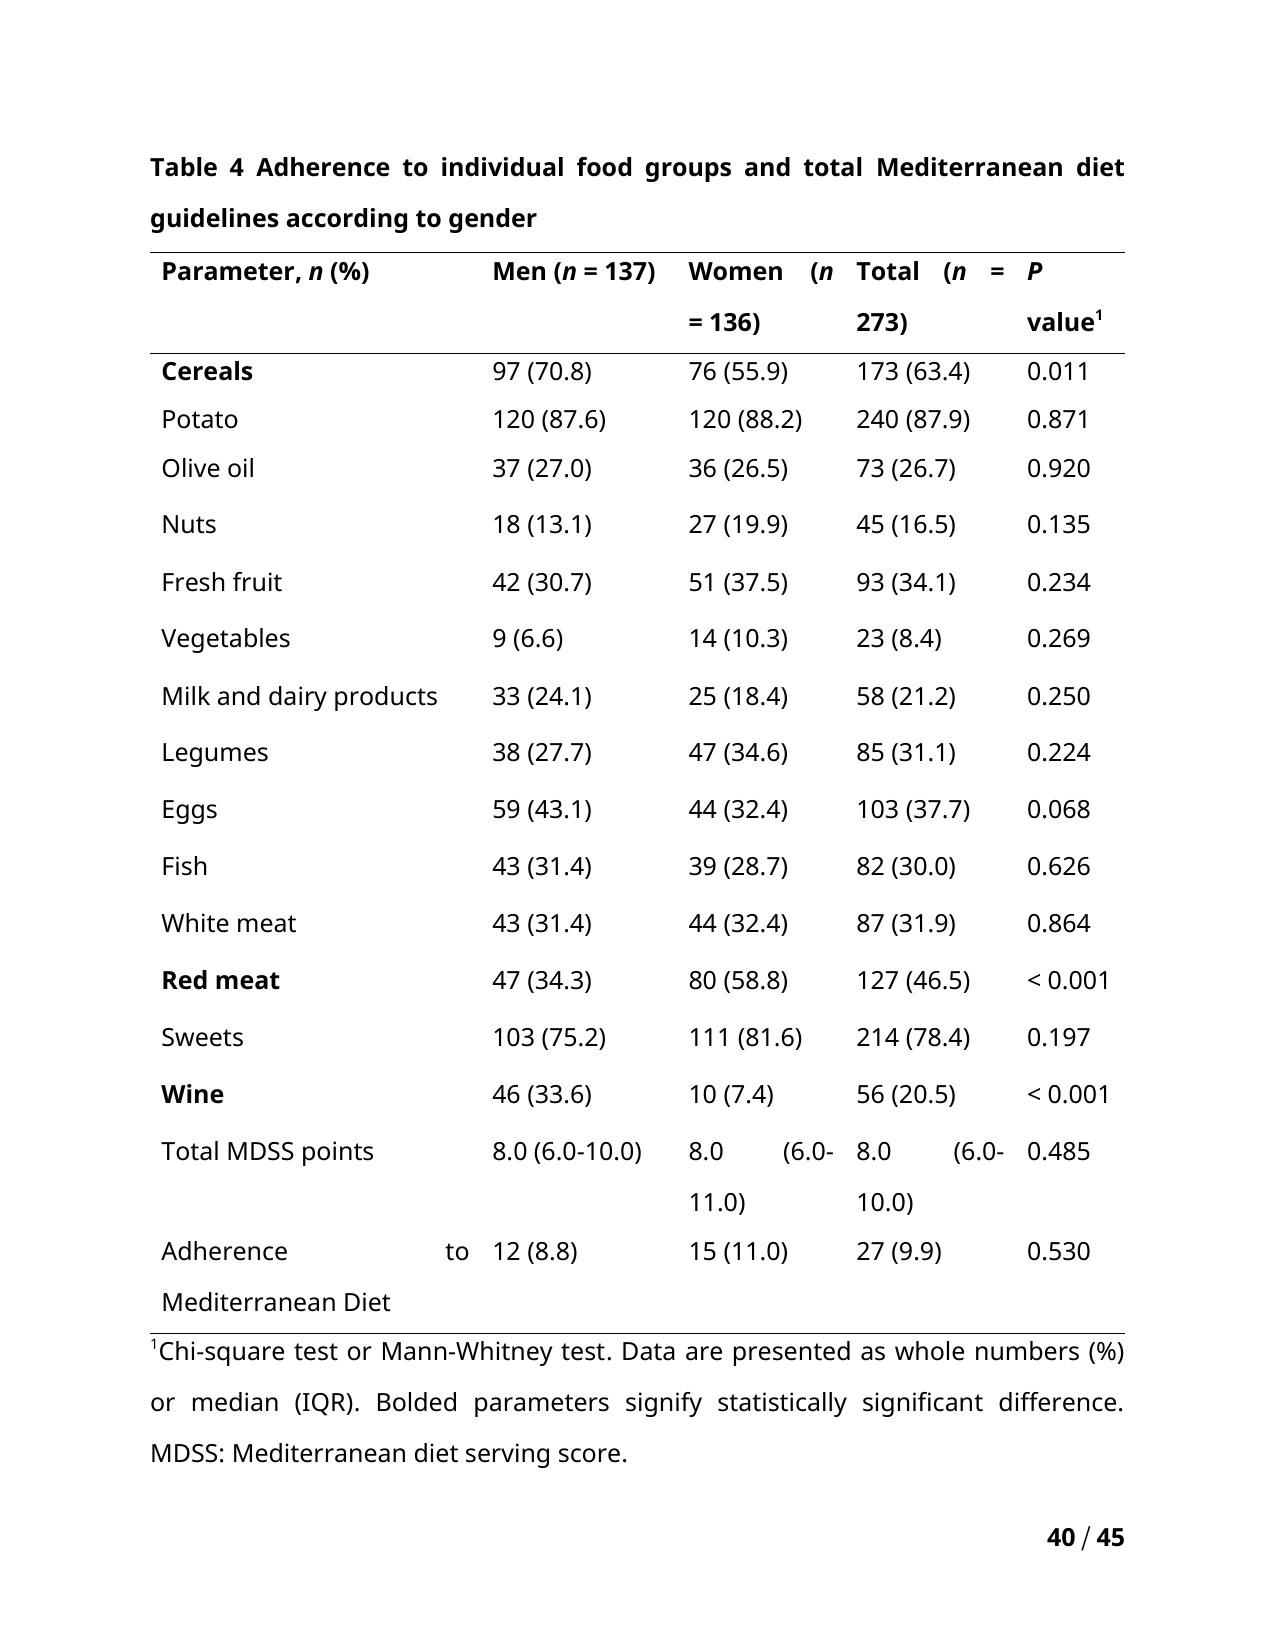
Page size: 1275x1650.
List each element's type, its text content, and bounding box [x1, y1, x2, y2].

table_cell Olive oil [150, 450, 481, 507]
table_cell 51 (37.5) [677, 564, 845, 621]
table_cell 8.0 (6.0-10.0) [845, 1134, 1016, 1233]
table_cell 39 (28.7) [677, 849, 845, 906]
table_cell 0.197 [1016, 1020, 1125, 1077]
table_cell 120 (88.2) [677, 402, 845, 450]
table_cell 0.626 [1016, 849, 1125, 906]
table_cell 82 (30.0) [845, 849, 1016, 906]
table_cell 47 (34.6) [677, 735, 845, 792]
table_cell 103 (75.2) [481, 1020, 677, 1077]
table_header Parameter, n (%) [150, 253, 481, 352]
table_cell 173 (63.4) [845, 354, 1016, 402]
table_cell 97 (70.8) [481, 354, 677, 402]
table_cell 120 (87.6) [481, 402, 677, 450]
table_cell 56 (20.5) [845, 1077, 1016, 1134]
table_header P value1 [1016, 253, 1125, 352]
table_cell Fresh fruit [150, 564, 481, 621]
table_cell Fish [150, 849, 481, 906]
table_cell 214 (78.4) [845, 1020, 1016, 1077]
text 1Chi-square test or Mann-Whitney test. Data are presented as whole numbers (%) or median (IQR). Bolded parameters signify statistically significant difference. MDSS: Mediterranean diet serving score. [150, 1334, 1125, 1470]
table_cell White meat [150, 906, 481, 963]
table_cell 43 (31.4) [481, 849, 677, 906]
table_cell 111 (81.6) [677, 1020, 845, 1077]
table_cell 0.920 [1016, 450, 1125, 507]
table_cell 18 (13.1) [481, 507, 677, 564]
table_cell 44 (32.4) [677, 906, 845, 963]
table_cell 59 (43.1) [481, 792, 677, 849]
table_cell 10 (7.4) [677, 1077, 845, 1134]
table_cell 73 (26.7) [845, 450, 1016, 507]
table_cell 8.0 (6.0-10.0) [481, 1134, 677, 1233]
table_cell 0.485 [1016, 1134, 1125, 1233]
table_cell 103 (37.7) [845, 792, 1016, 849]
table_cell 87 (31.9) [845, 906, 1016, 963]
table_cell 80 (58.8) [677, 963, 845, 1020]
text Table 4 Adherence to individual food groups and total Mediterranean diet guidelines according to gender [150, 150, 1125, 235]
table_cell 37 (27.0) [481, 450, 677, 507]
table_cell 85 (31.1) [845, 735, 1016, 792]
table_cell 14 (10.3) [677, 621, 845, 678]
table_cell < 0.001 [1016, 1077, 1125, 1134]
table_cell 15 (11.0) [677, 1233, 845, 1333]
table_cell 0.011 [1016, 354, 1125, 402]
table_cell Eggs [150, 792, 481, 849]
table_cell 43 (31.4) [481, 906, 677, 963]
table_cell Wine [150, 1077, 481, 1134]
table_cell 0.224 [1016, 735, 1125, 792]
table_cell 33 (24.1) [481, 678, 677, 735]
table_cell Vegetables [150, 621, 481, 678]
table_cell 36 (26.5) [677, 450, 845, 507]
table_cell Red meat [150, 963, 481, 1020]
table_cell 0.250 [1016, 678, 1125, 735]
table_header Total (n = 273) [845, 253, 1016, 352]
table_cell Milk and dairy products [150, 678, 481, 735]
table_cell 38 (27.7) [481, 735, 677, 792]
table_cell < 0.001 [1016, 963, 1125, 1020]
table_cell 27 (19.9) [677, 507, 845, 564]
table_cell Total MDSS points [150, 1134, 481, 1233]
table_cell Potato [150, 402, 481, 450]
table_cell 127 (46.5) [845, 963, 1016, 1020]
table_cell Cereals [150, 354, 481, 402]
table_cell 23 (8.4) [845, 621, 1016, 678]
table_cell 240 (87.9) [845, 402, 1016, 450]
table_cell 46 (33.6) [481, 1077, 677, 1134]
table_cell 0.269 [1016, 621, 1125, 678]
table_cell 0.068 [1016, 792, 1125, 849]
table_cell 0.864 [1016, 906, 1125, 963]
table_cell 0.871 [1016, 402, 1125, 450]
table_cell 8.0 (6.0-11.0) [677, 1134, 845, 1233]
table_cell 9 (6.6) [481, 621, 677, 678]
table_cell 44 (32.4) [677, 792, 845, 849]
table_cell 25 (18.4) [677, 678, 845, 735]
table_cell 58 (21.2) [845, 678, 1016, 735]
table_cell 47 (34.3) [481, 963, 677, 1020]
table_cell 12 (8.8) [481, 1233, 677, 1333]
table_cell 45 (16.5) [845, 507, 1016, 564]
table_cell Adherence to Mediterranean Diet [150, 1233, 481, 1333]
table_cell Legumes [150, 735, 481, 792]
table_header Men (n = 137) [481, 253, 677, 352]
table_cell 0.530 [1016, 1233, 1125, 1333]
table_cell Nuts [150, 507, 481, 564]
table_cell 0.234 [1016, 564, 1125, 621]
table_cell Sweets [150, 1020, 481, 1077]
table_cell 42 (30.7) [481, 564, 677, 621]
table_cell 0.135 [1016, 507, 1125, 564]
table_cell 93 (34.1) [845, 564, 1016, 621]
table_header Women (n = 136) [677, 253, 845, 352]
table_cell 27 (9.9) [845, 1233, 1016, 1333]
table_cell 76 (55.9) [677, 354, 845, 402]
